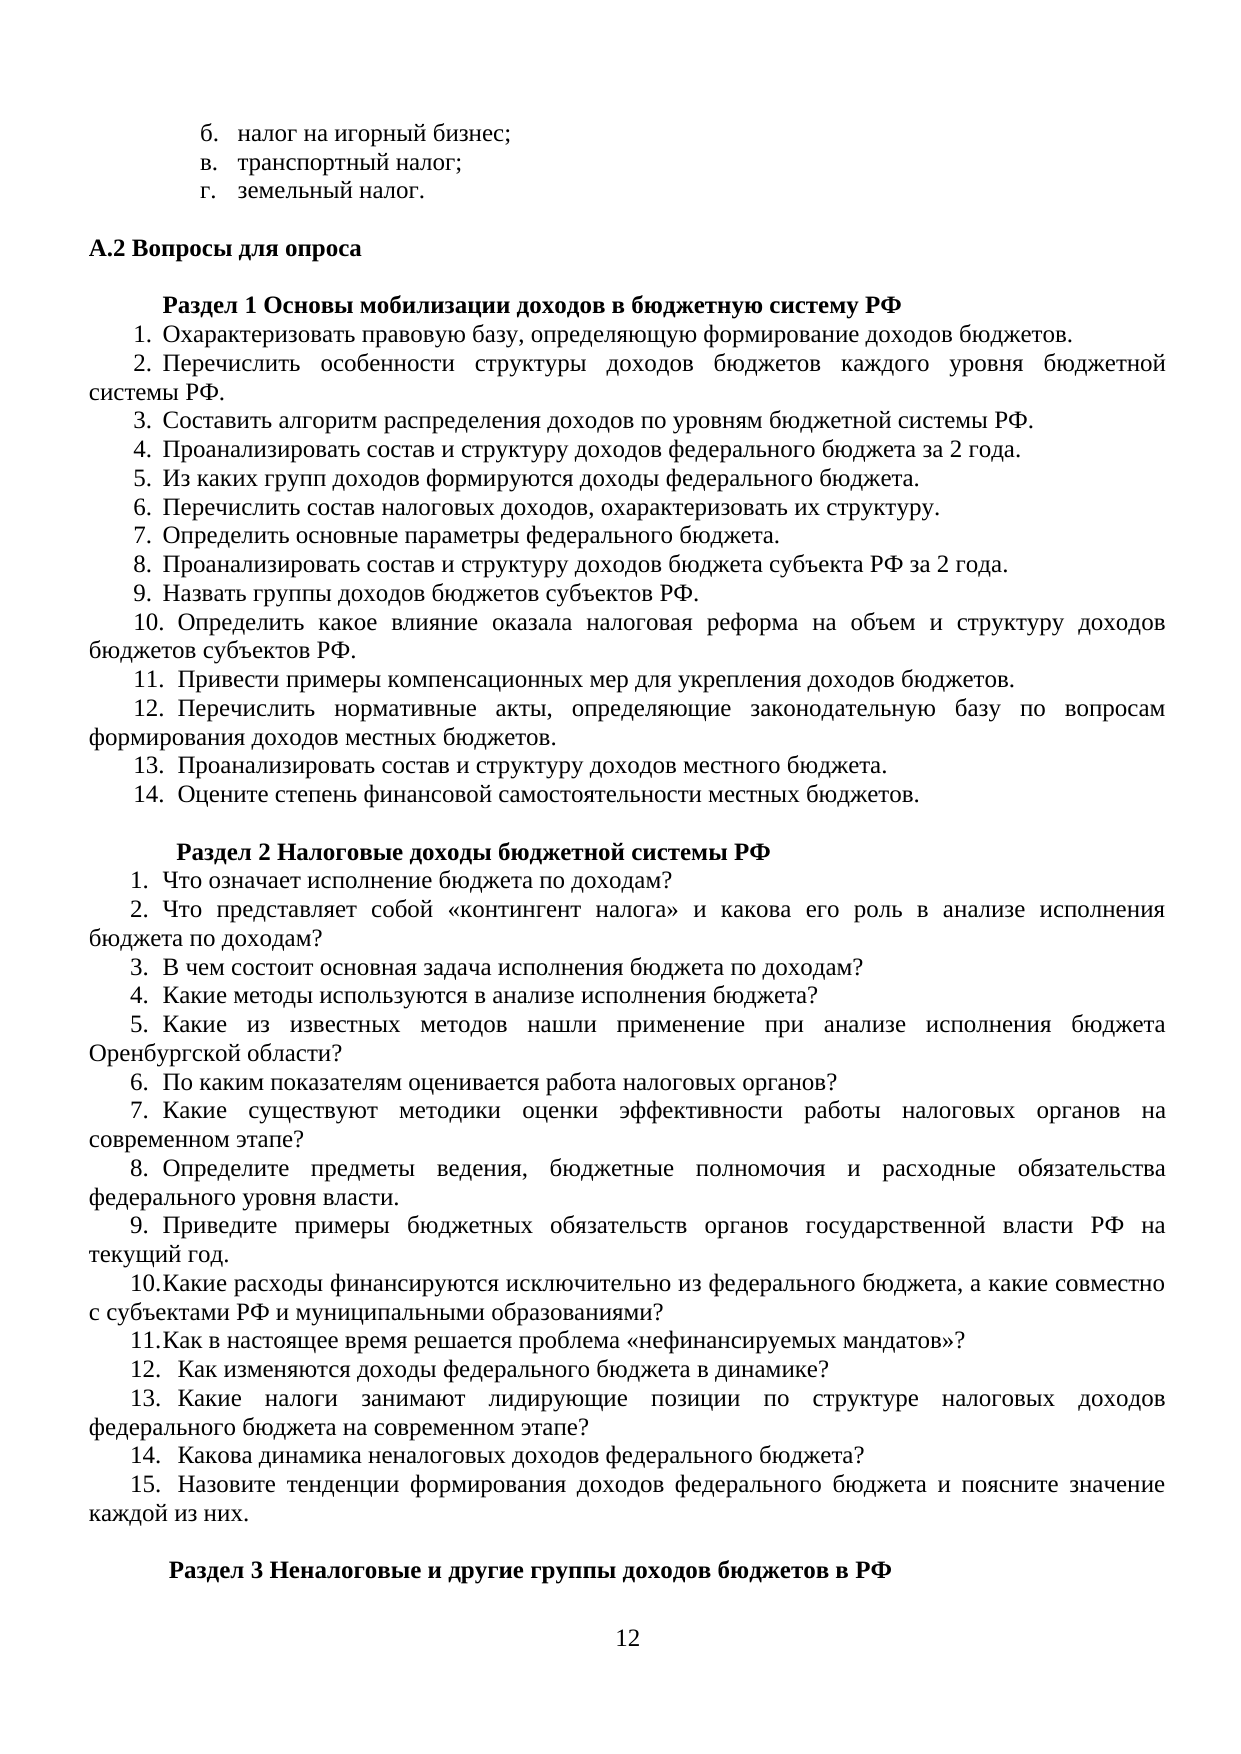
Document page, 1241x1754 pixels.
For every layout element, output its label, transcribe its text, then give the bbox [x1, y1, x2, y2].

list По каким показателям оценивается работа налоговых органов? [89, 1067, 1167, 1096]
text Раздел 1 Основы мобилизации доходов в бюджетную систему РФ [89, 291, 1167, 319]
list Проанализировать состав и структуру доходов местного бюджета. [89, 751, 1167, 779]
list Перечислить особенности структуры доходов бюджетов каждого уровня бюджетной системы РФ. [89, 348, 1167, 406]
list Какие существуют методики оценки эффективности работы налоговых органов на современном этапе? [89, 1096, 1167, 1153]
text А.2 Вопросы для опроса [89, 233, 1167, 262]
list Проанализировать состав и структуру доходов бюджета субъекта РФ за 2 года. [89, 549, 1167, 578]
list Что представляет собой «контингент налога» и какова его роль в анализе исполнения бюджета по доходам? [89, 894, 1167, 952]
list Назвать группы доходов бюджетов субъектов РФ. [89, 578, 1167, 607]
text Раздел 2 Налоговые доходы бюджетной системы РФ [89, 837, 1167, 866]
list Из каких групп доходов формируются доходы федерального бюджета. [89, 463, 1167, 492]
list Какие расходы финансируются исключительно из федерального бюджета, а какие совместно с субъектами РФ и муниципальными образованиями? [89, 1268, 1167, 1326]
list Какие методы используются в анализе исполнения бюджета? [89, 981, 1167, 1009]
list Перечислить нормативные акты, определяющие законодательную базу по вопросам формирования доходов местных бюджетов. [89, 693, 1167, 751]
list Какова динамика неналоговых доходов федерального бюджета? [89, 1441, 1167, 1469]
list Привести примеры компенсационных мер для укрепления доходов бюджетов. [89, 664, 1167, 693]
list Определить какое влияние оказала налоговая реформа на объем и структуру доходов бюджетов субъектов РФ. [89, 607, 1167, 664]
list Оцените степень финансовой самостоятельности местных бюджетов. [89, 779, 1167, 808]
list Как в настоящее время решается проблема «нефинансируемых мандатов»? [89, 1326, 1167, 1354]
list В чем состоит основная задача исполнения бюджета по доходам? [89, 952, 1167, 981]
list Составить алгоритм распределения доходов по уровням бюджетной системы РФ. [89, 406, 1167, 434]
list Что означает исполнение бюджета по доходам? [89, 866, 1167, 894]
list Назовите тенденции формирования доходов федерального бюджета и поясните значение каждой из них. [89, 1469, 1167, 1527]
list транспортный налог; [200, 147, 1167, 176]
list Перечислить состав налоговых доходов, охарактеризовать их структуру. [89, 492, 1167, 521]
list Какие налоги занимают лидирующие позиции по структуре налоговых доходов федерального бюджета на современном этапе? [89, 1383, 1167, 1441]
list земельный налог. [200, 176, 1167, 204]
list Определите предметы ведения, бюджетные полномочия и расходные обязательства федерального уровня власти. [89, 1153, 1167, 1211]
list Приведите примеры бюджетных обязательств органов государственной власти РФ на текущий год. [89, 1211, 1167, 1268]
text Раздел 3 Неналоговые и другие группы доходов бюджетов в РФ [89, 1556, 1167, 1584]
list Определить основные параметры федерального бюджета. [89, 521, 1167, 549]
list Проанализировать состав и структуру доходов федерального бюджета за 2 года. [89, 434, 1167, 463]
list Какие из известных методов нашли применение при анализе исполнения бюджета Оренбургской области? [89, 1009, 1167, 1067]
list Охарактеризовать правовую базу, определяющую формирование доходов бюджетов. [89, 319, 1167, 348]
list Как изменяются доходы федерального бюджета в динамике? [89, 1354, 1167, 1383]
list налог на игорный бизнес; [200, 118, 1167, 147]
